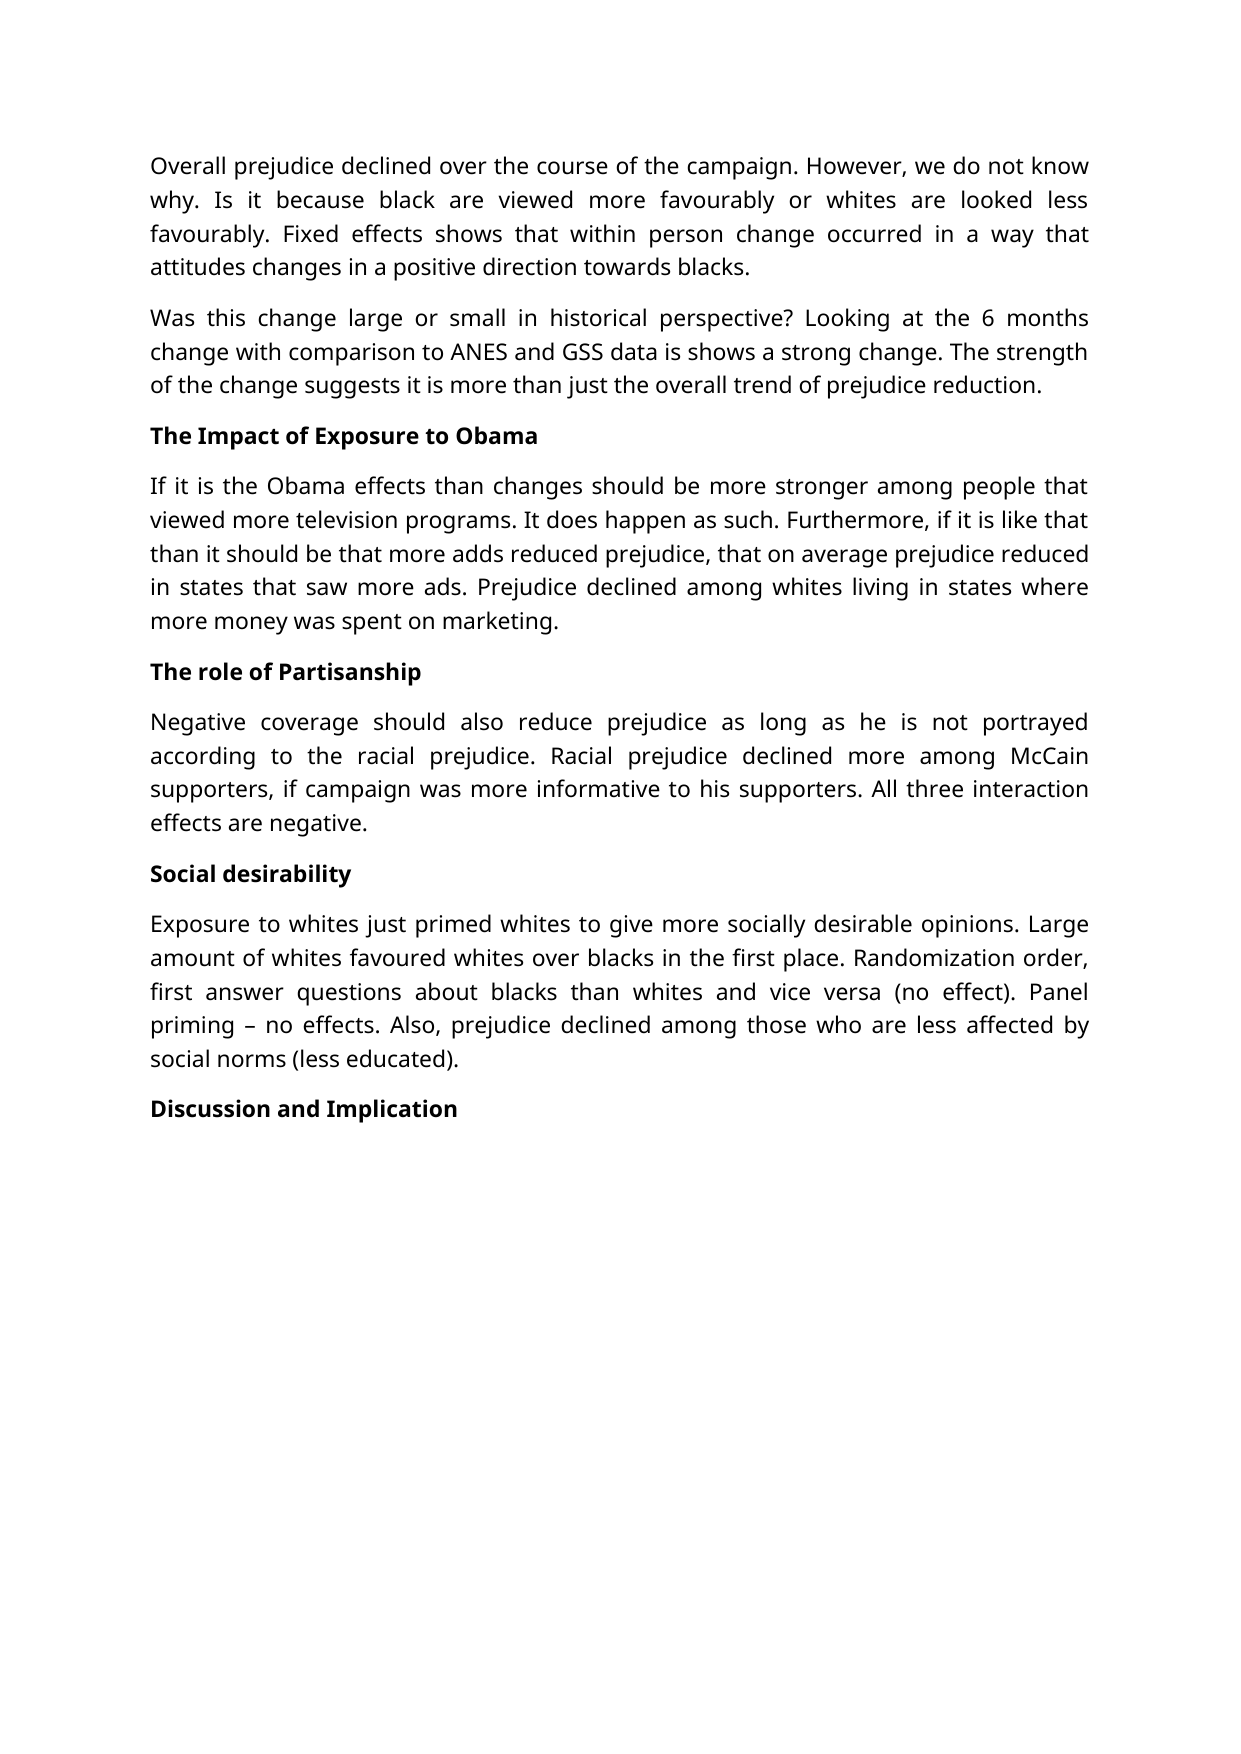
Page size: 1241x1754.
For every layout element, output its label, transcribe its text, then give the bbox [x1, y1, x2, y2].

text Was this change large or small in historical perspective? Looking at the 6 months change with comparison to ANES and GSS data is shows a strong change. The strength of the change suggests it is more than just the overall trend of prejudice reduction. [150, 302, 1090, 400]
text Discussion and Implication [150, 1093, 1090, 1124]
text Exposure to whites just primed whites to give more socially desirable opinions. Large amount of whites favoured whites over blacks in the first place. Randomization order, first answer questions about blacks than whites and vice versa (no effect). Panel priming – no effects. Also, prejudice declined among those who are less affected by social norms (less educated). [150, 908, 1090, 1074]
text If it is the Obama effects than changes should be more stronger among people that viewed more television programs. It does happen as such. Furthermore, if it is like that than it should be that more adds reduced prejudice, that on average prejudice reduced in states that saw more ads. Prejudice declined among whites living in states where more money was spent on marketing. [150, 470, 1090, 636]
text The Impact of Exposure to Obama [150, 419, 1090, 451]
text Overall prejudice declined over the course of the campaign. However, we do not know why. Is it because black are viewed more favourably or whites are looked less favourably. Fixed effects shows that within person change occurred in a way that attitudes changes in a positive direction towards blacks. [150, 150, 1090, 282]
text Social desirability [150, 857, 1090, 889]
text The role of Partisanship [150, 655, 1090, 687]
text Negative coverage should also reduce prejudice as long as he is not portrayed according to the racial prejudice. Racial prejudice declined more among McCain supporters, if campaign was more informative to his supporters. All three interaction effects are negative. [150, 706, 1090, 838]
